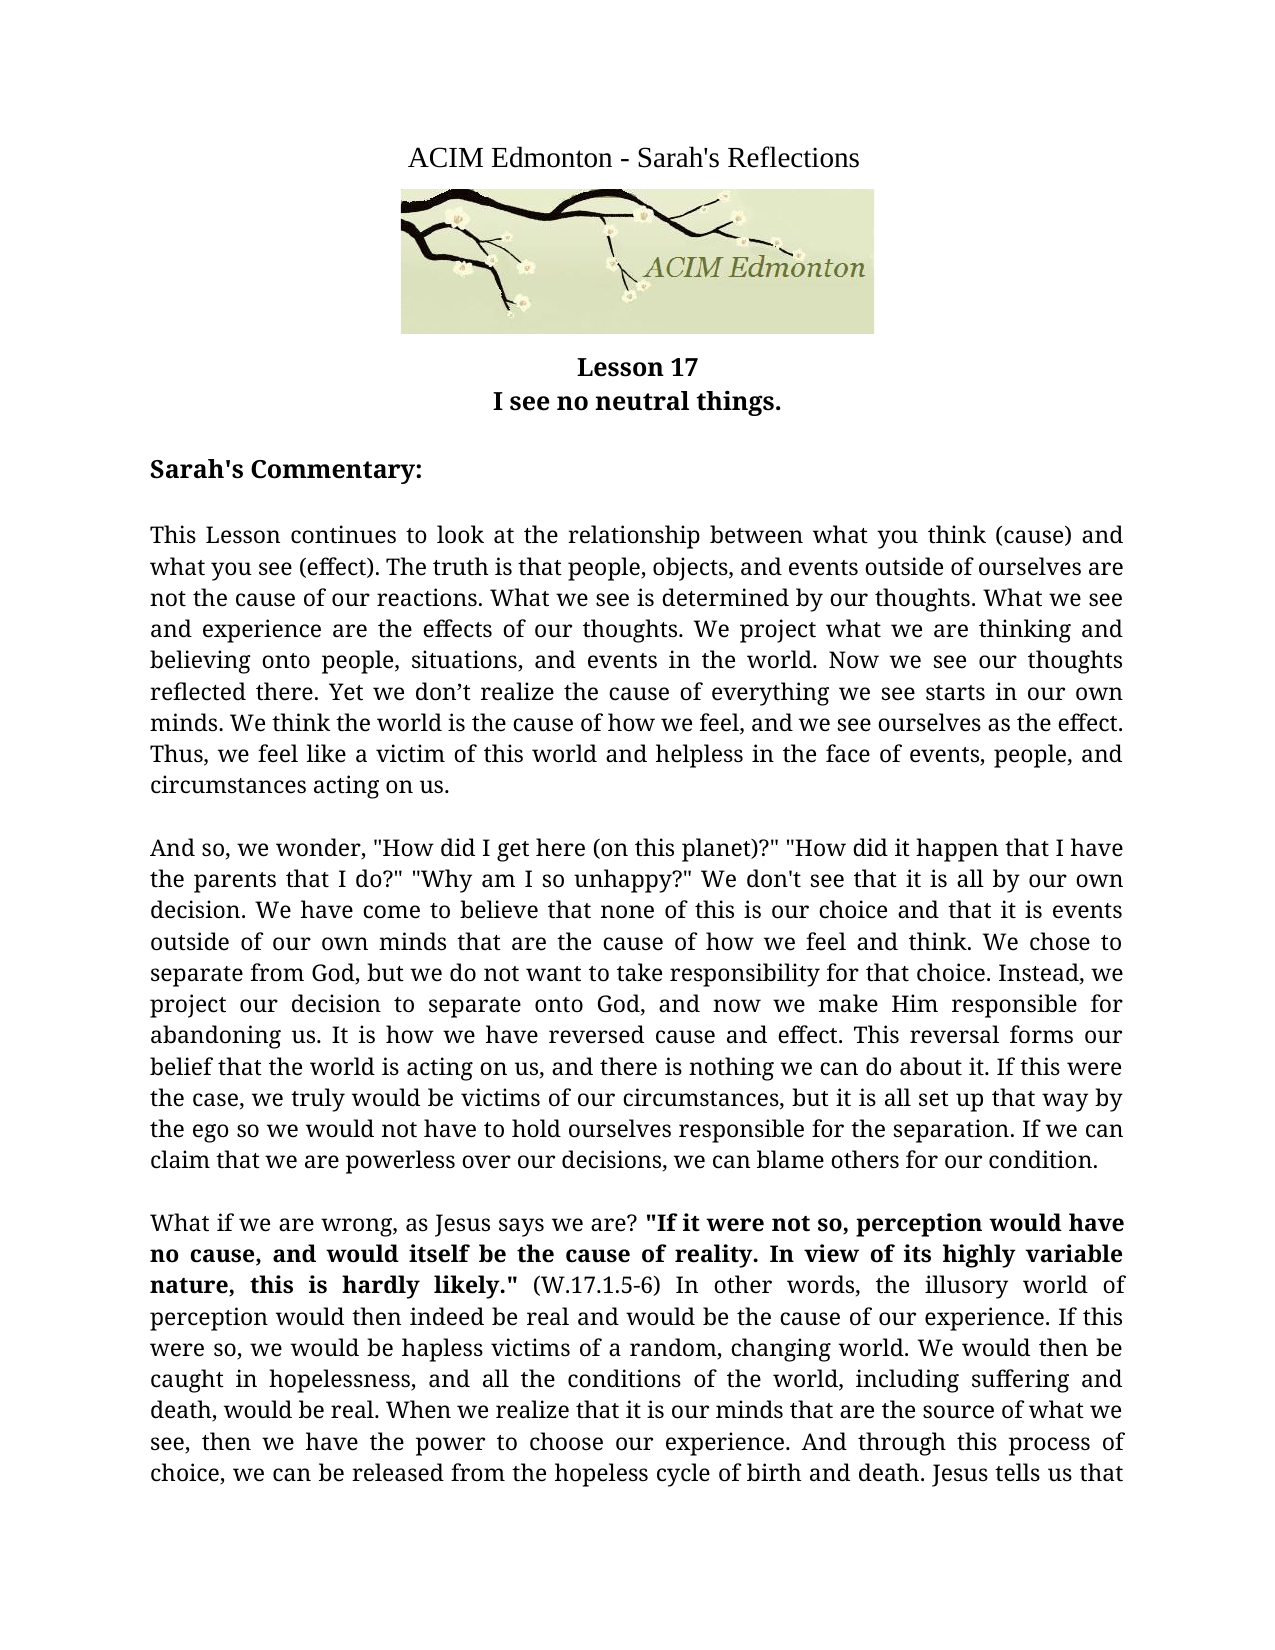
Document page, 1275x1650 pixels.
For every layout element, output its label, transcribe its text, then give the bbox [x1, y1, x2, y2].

text And so, we wonder, "How did I get here (on this planet)?" "How did it happen that I have the parents that I do?" "Why am I so unhappy?" We don't see that it is all by our own decision. We have come to believe that none of this is our choice and that it is events outside of our own minds that are the cause of how we feel and think. We chose to separate from God, but we do not want to take responsibility for that choice. Instead, we project our decision to separate onto God, and now we make Him responsible for abandoning us. It is how we have reversed cause and effect. This reversal forms our belief that the world is acting on us, and there is nothing we can do about it. If this were the case, we truly would be victims of our circumstances, but it is all set up that way by the ego so we would not have to hold ourselves responsible for the separation. If we can claim that we are powerless over our decisions, we can blame others for our condition. [150, 832, 1125, 1176]
picture [400, 189, 875, 334]
text I see no neutral things. [150, 383, 1125, 417]
text This Lesson continues to look at the relationship between what you think (cause) and what you see (effect). The truth is that people, objects, and events outside of ourselves are not the cause of our reactions. What we see is determined by our thoughts. What we see and experience are the effects of our thoughts. We project what we are thinking and believing onto people, situations, and events in the world. Now we see our thoughts reflected there. Yet we don’t realize the cause of everything we see starts in our own minds. We think the world is the cause of how we feel, and we see ourselves as the effect. Thus, we feel like a victim of this world and helpless in the face of events, people, and circumstances acting on us. [150, 519, 1125, 801]
text Sarah's Commentary: [150, 451, 1125, 485]
text ACIM Edmonton - Sarah's Reflections [150, 141, 1125, 174]
text Lesson 17 [150, 349, 1125, 383]
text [150, 1207, 1125, 1488]
